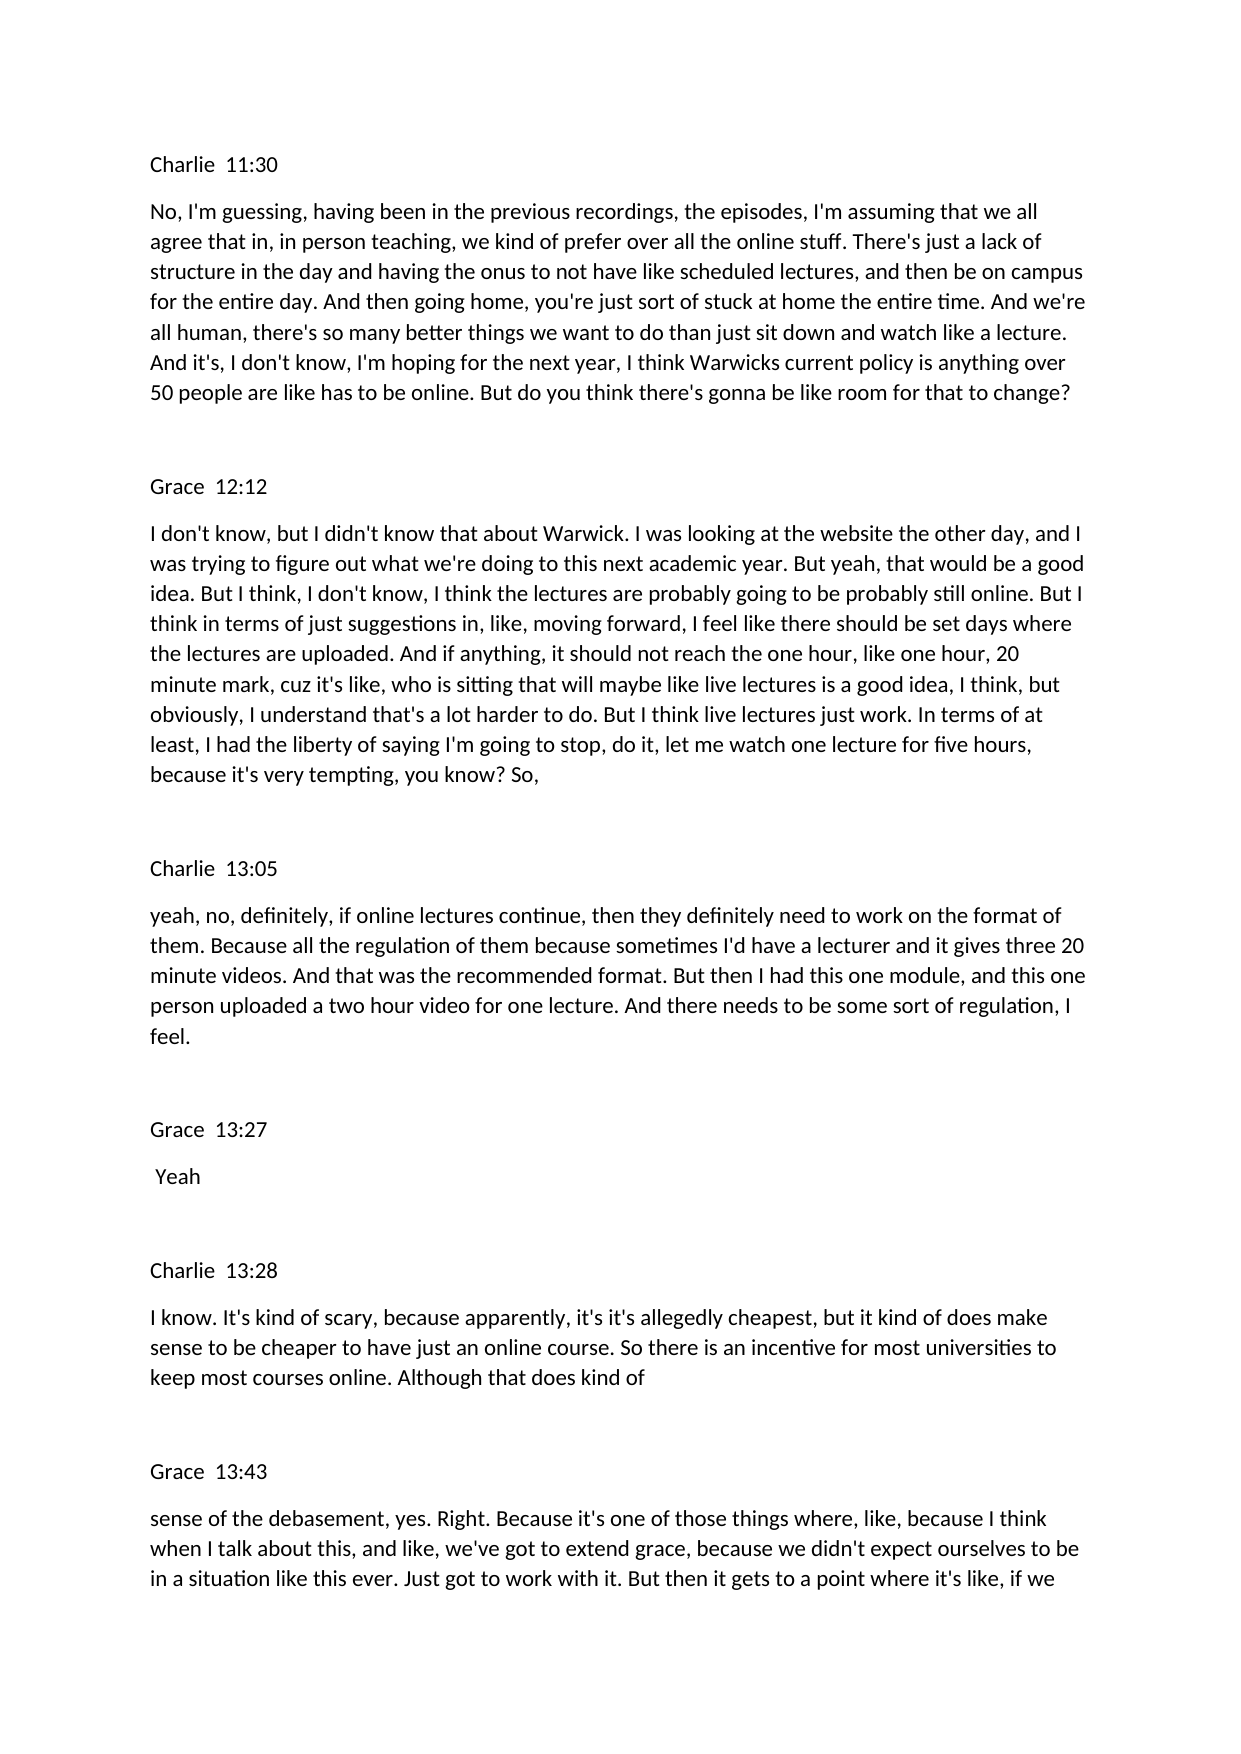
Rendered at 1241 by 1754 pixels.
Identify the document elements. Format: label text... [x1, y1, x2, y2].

text Grace 12:12 [150, 472, 1090, 500]
text Charlie 13:28 [150, 1256, 1090, 1284]
text I know. It's kind of scary, because apparently, it's it's allegedly cheapest, but it kind of does make sense to be cheaper to have just an online course. So there is an incentive for most universities to keep most courses online. Although that does kind of [150, 1303, 1090, 1392]
text Yeah [150, 1162, 1090, 1191]
text Grace 13:43 [150, 1457, 1090, 1485]
text I don't know, but I didn't know that about Warwick. I was looking at the website the other day, and I was trying to figure out what we're doing to this next academic year. But yeah, that would be a good idea. But I think, I don't know, I think the lectures are probably going to be probably still online. But I think in terms of just suggestions in, like, moving forward, I feel like there should be set days where the lectures are uploaded. And if anything, it should not reach the one hour, like one hour, 20 minute mark, cuz it's like, who is sitting that will maybe like live lectures is a good idea, I think, but obviously, I understand that's a lot harder to do. But I think live lectures just work. In terms of at least, I had the liberty of saying I'm going to stop, do it, let me watch one lecture for five hours, because it's very tempting, you know? So, [150, 519, 1090, 788]
text No, I'm guessing, having been in the previous recordings, the episodes, I'm assuming that we all agree that in, in person teaching, we kind of prefer over all the online stuff. There's just a lack of structure in the day and having the onus to not have like scheduled lectures, and then be on campus for the entire day. And then going home, you're just sort of stuck at home the entire time. And we're all human, there's so many better things we want to do than just sit down and watch like a lecture. And it's, I don't know, I'm hoping for the next year, I think Warwicks current policy is anything over 50 people are like has to be online. But do you think there's gonna be like room for that to change? [150, 197, 1090, 406]
text Grace 13:27 [150, 1116, 1090, 1144]
text Charlie 11:30 [150, 150, 1090, 178]
text yeah, no, definitely, if online lectures continue, then they definitely need to work on the format of them. Because all the regulation of them because sometimes I'd have a lecturer and it gives three 20 minute videos. And that was the recommended format. But then I had this one module, and this one person uploaded a two hour video for one lecture. And there needs to be some sort of regulation, I feel. [150, 901, 1090, 1050]
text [150, 1504, 1090, 1593]
text Charlie 13:05 [150, 854, 1090, 882]
